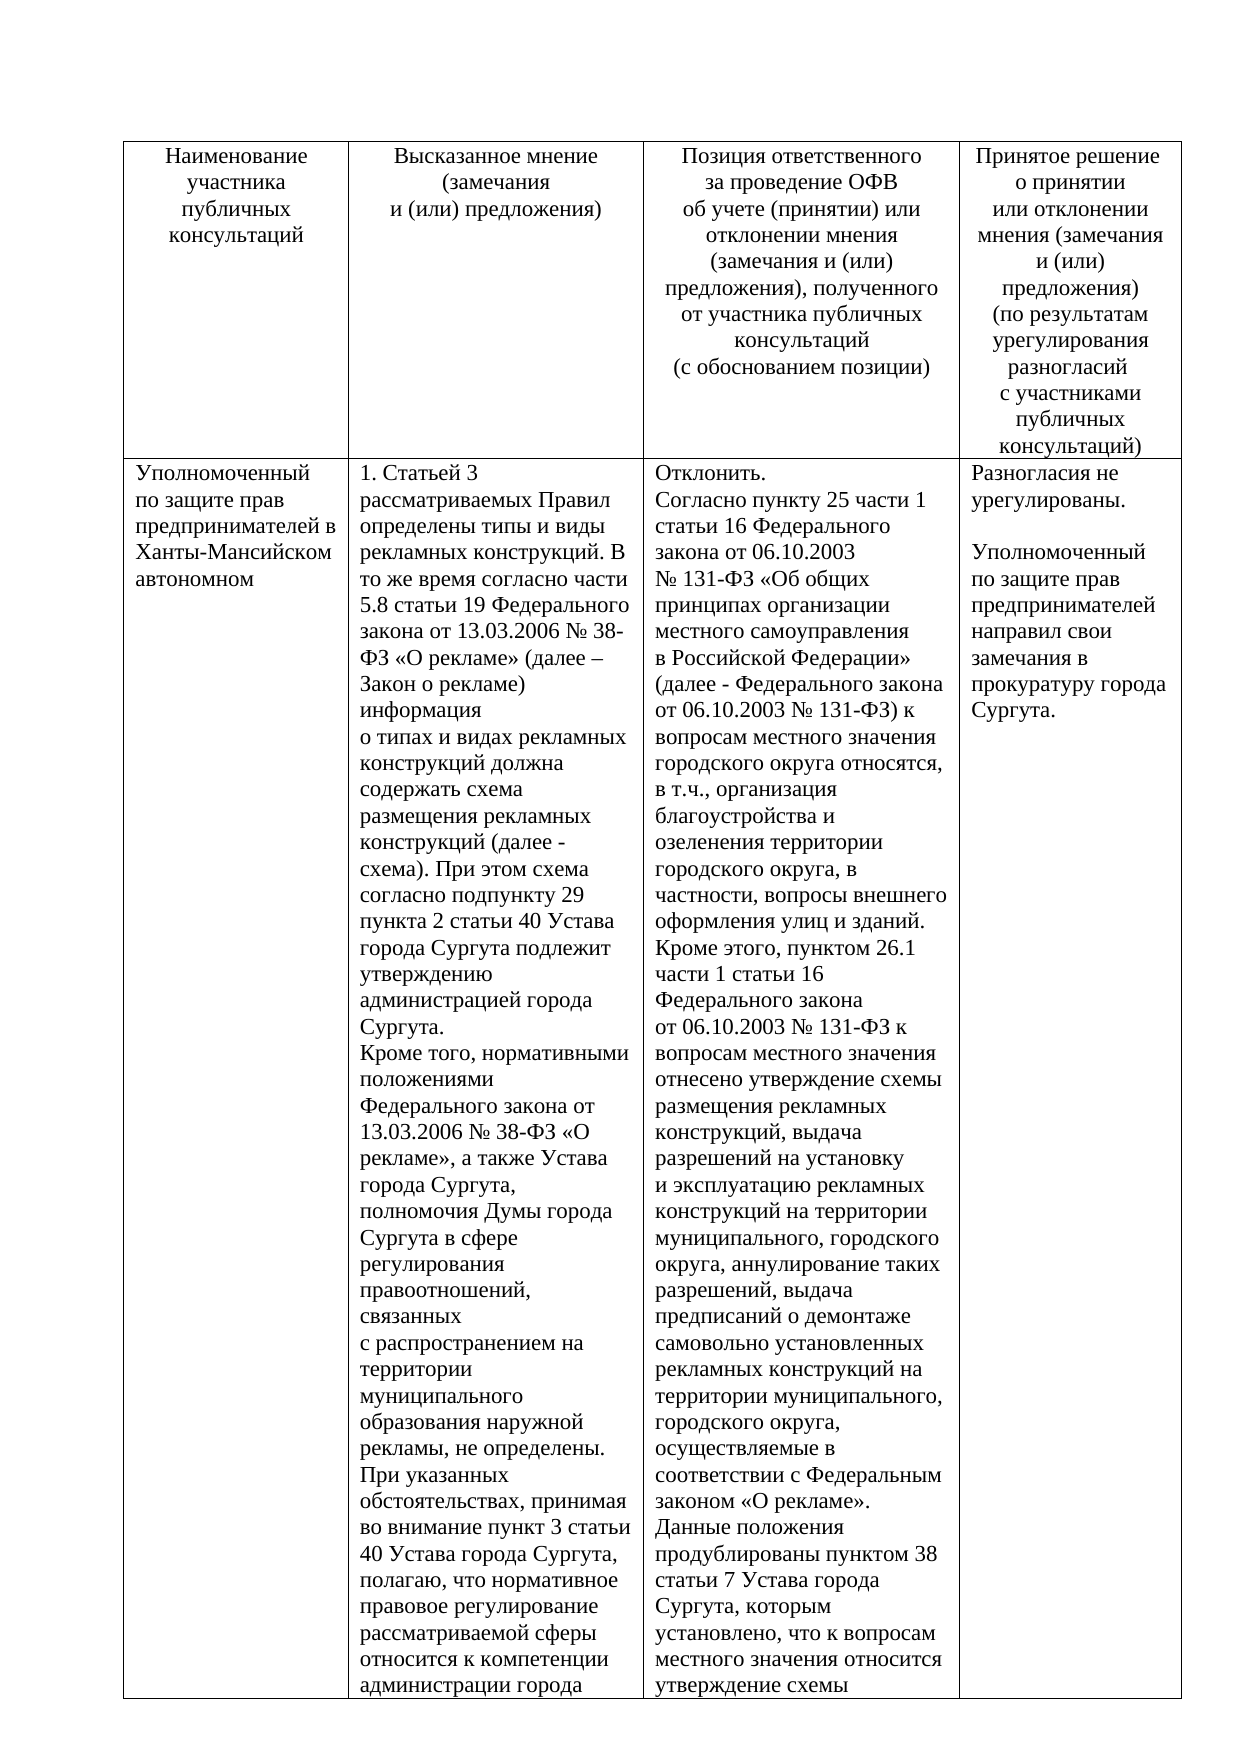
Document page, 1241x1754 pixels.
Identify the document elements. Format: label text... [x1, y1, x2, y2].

table_header Принятое решение о принятии или отклонении мнения (замечания и (или) предложения) (по результатам урегулирования разногласий с участниками публичных консультаций) [960, 142, 1181, 458]
table_header Высказанное мнение (замечания и (или) предложения) [349, 142, 643, 458]
table_header Наименование участника публичных консультаций [124, 142, 348, 458]
table_header Позиция ответственного за проведение ОФВ об учете (принятии) или отклонении мнения (замечания и (или) предложения), полученного от участника публичных консультаций (с обоснованием позиции) [644, 142, 959, 458]
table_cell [124, 459, 348, 1698]
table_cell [644, 459, 959, 1698]
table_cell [349, 459, 643, 1698]
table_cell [960, 459, 1181, 1698]
